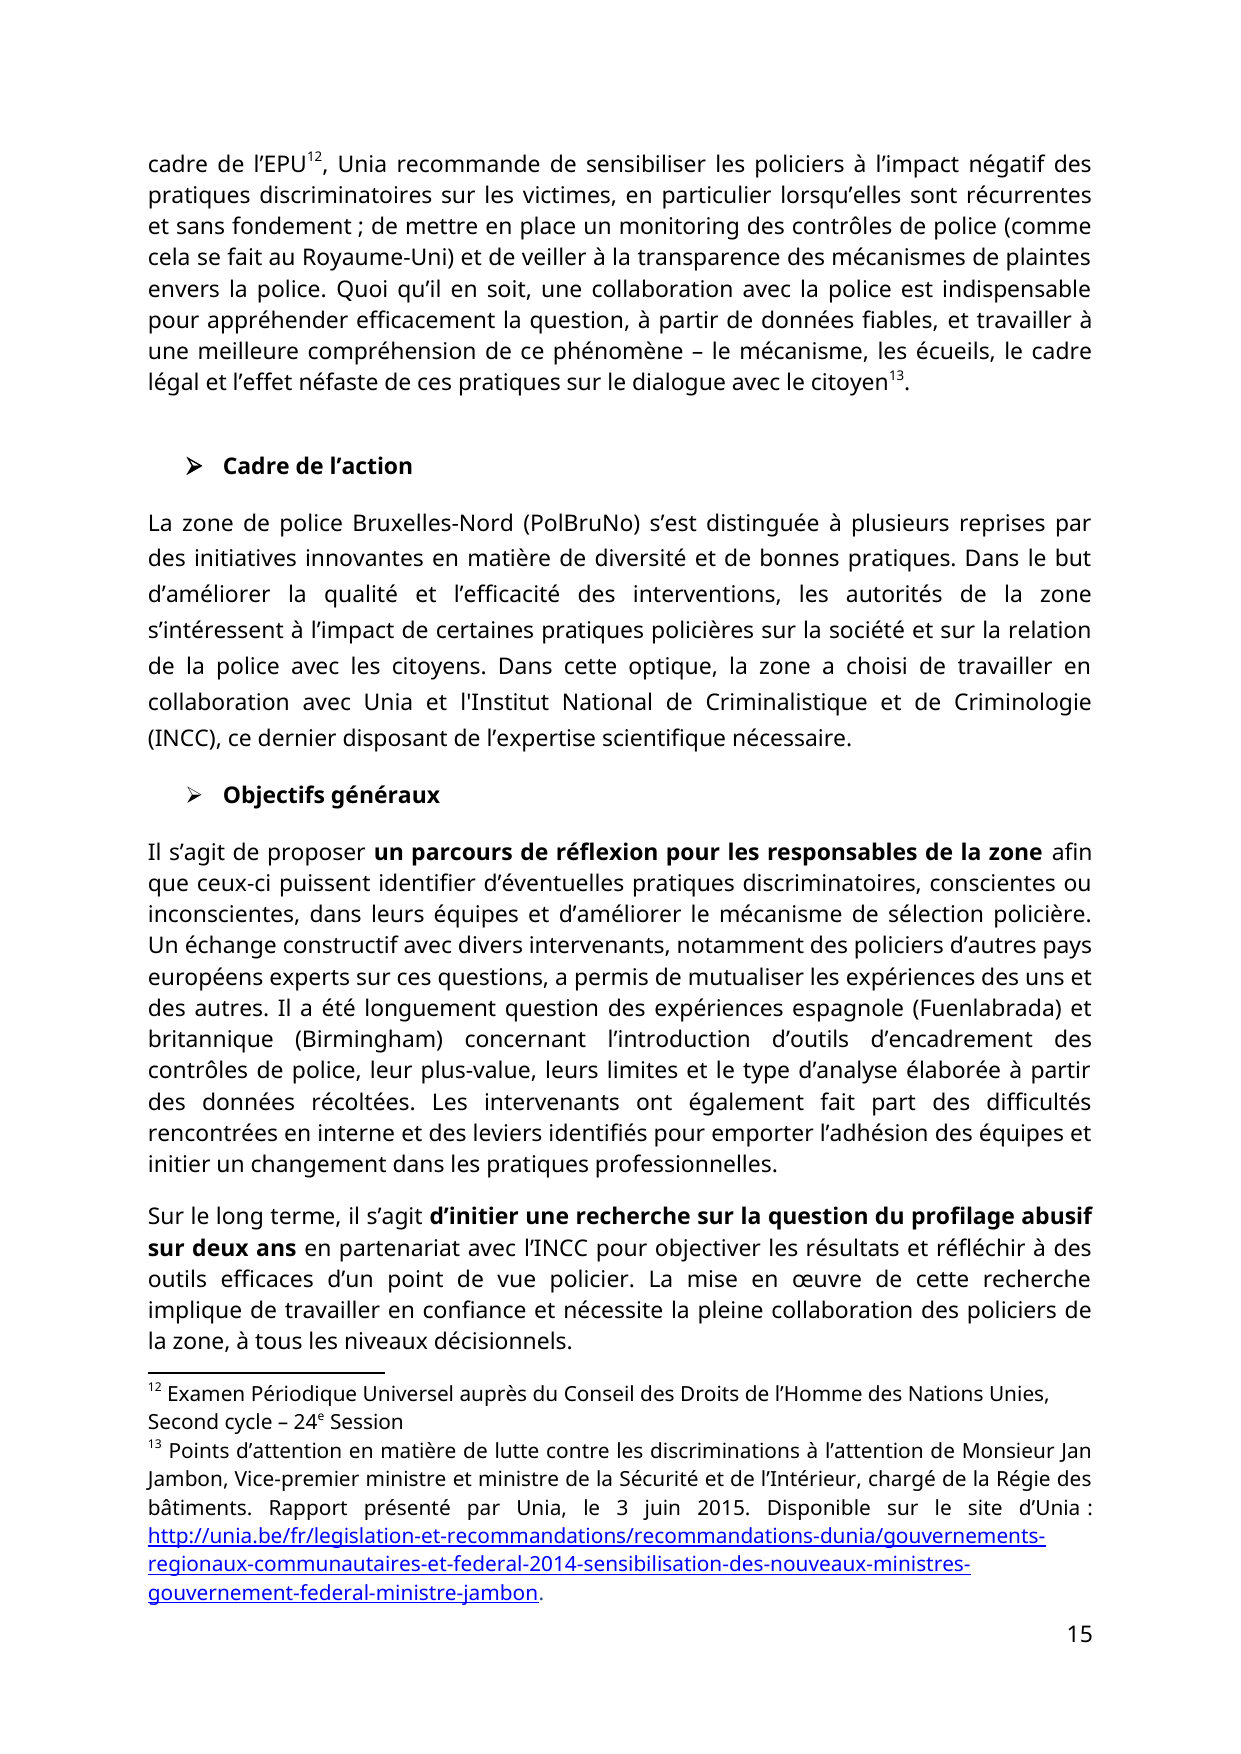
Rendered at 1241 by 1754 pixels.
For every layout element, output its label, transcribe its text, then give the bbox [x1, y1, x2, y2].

text Pour l’heure, il n’existe pas d’études récentes sur le profilage ethnique dans le contexte belge. En 2015, Unia a ouvert 61 nouveaux dossiers concernant la police et la justice dont 45 concernent directement la première catégorie. Une dizaine de dossiers sont répertoriés pour le motif allégué de « profilage ethnique ». Ce chiffre varie peu d’une année sur l’autre, tout comme les faits rapportés. Au-delà des chiffres, la question du profilage ethnique mérite d’être approfondie de façon objective et sereine. Dans le cadre de l’EPU, Unia recommande de sensibiliser les policiers à l’impact négatif des pratiques discriminatoires sur les victimes, en particulier lorsqu’elles sont récurrentes et sans fondement ; de mettre en place un monitoring des contrôles de police (comme cela se fait au Royaume-Uni) et de veiller à la transparence des mécanismes de plaintes envers la police. Quoi qu’il en soit, une collaboration avec la police est indispensable pour appréhender efficacement la question, à partir de données fiables, et travailler à une meilleure compréhension de ce phénomène – le mécanisme, les écueils, le cadre légal et l’effet néfaste de ces pratiques sur le dialogue avec le citoyen. [148, 148, 1093, 398]
text Sur le long terme, il s’agit d’initier une recherche sur la question du profilage abusif sur deux ans en partenariat avec l’INCC pour objectiver les résultats et réfléchir à des outils efficaces d’un point de vue policier. La mise en œuvre de cette recherche implique de travailler en confiance et nécessite la pleine collaboration des policiers de la zone, à tous les niveaux décisionnels. [148, 1200, 1093, 1356]
text Il s’agit de proposer un parcours de réflexion pour les responsables de la zone afin que ceux-ci puissent identifier d’éventuelles pratiques discriminatoires, conscientes ou inconscientes, dans leurs équipes et d’améliorer le mécanisme de sélection policière. Un échange constructif avec divers intervenants, notamment des policiers d’autres pays européens experts sur ces questions, a permis de mutualiser les expériences des uns et des autres. Il a été longuement question des expériences espagnole (Fuenlabrada) et britannique (Birmingham) concernant l’introduction d’outils d’encadrement des contrôles de police, leur plus-value, leurs limites et le type d’analyse élaborée à partir des données récoltées. Les intervenants ont également fait part des difficultés rencontrées en interne et des leviers identifiés pour emporter l’adhésion des équipes et initier un changement dans les pratiques professionnelles. [148, 836, 1093, 1179]
list Objectifs généraux [185, 779, 1093, 810]
list Cadre de l’action [185, 450, 1093, 481]
text La zone de police Bruxelles-Nord (PolBruNo) s’est distinguée à plusieurs reprises par des initiatives innovantes en matière de diversité et de bonnes pratiques. Dans le but d’améliorer la qualité et l’efficacité des interventions, les autorités de la zone s’intéressent à l’impact de certaines pratiques policières sur la société et sur la relation de la police avec les citoyens. Dans cette optique, la zone a choisi de travailler en collaboration avec Unia et l'Institut National de Criminalistique et de Criminologie (INCC), ce dernier disposant de l’expertise scientifique nécessaire. [148, 506, 1093, 753]
